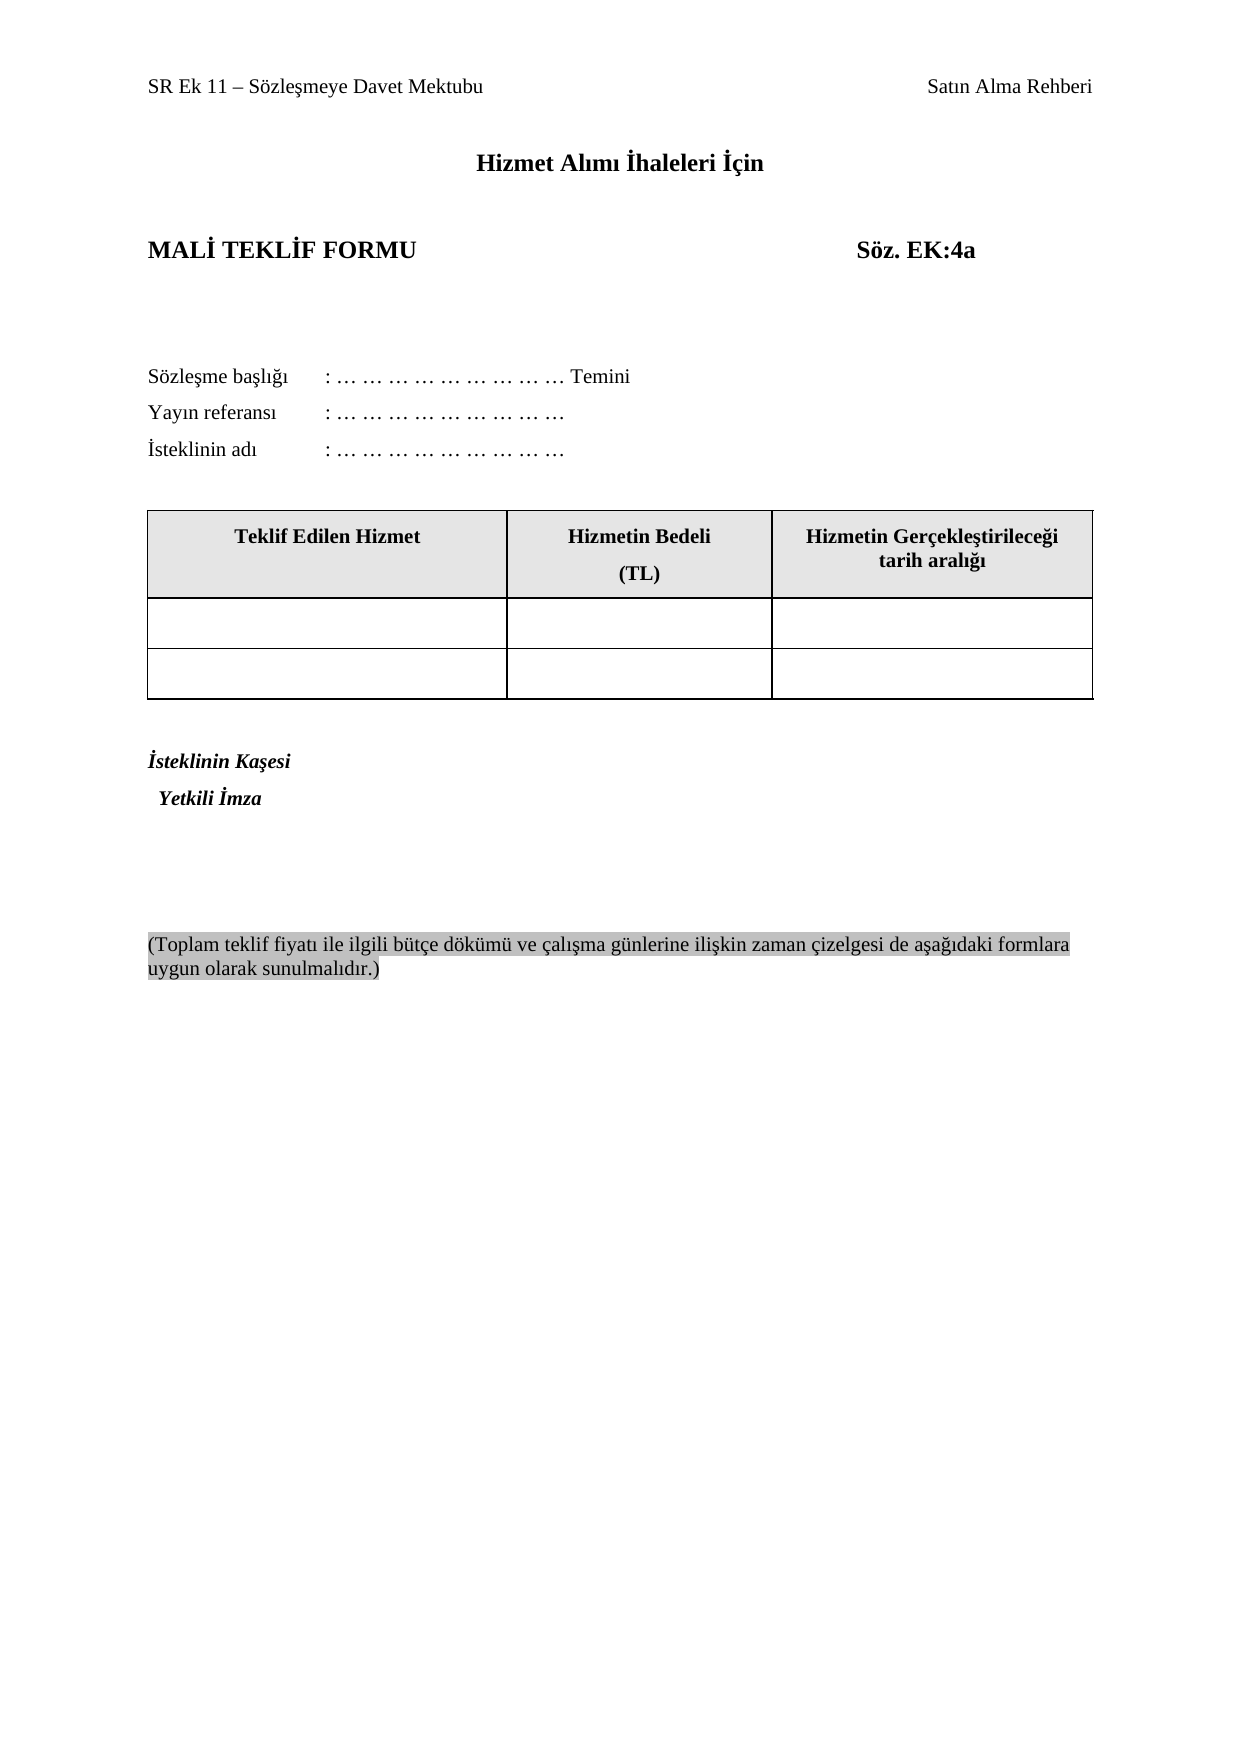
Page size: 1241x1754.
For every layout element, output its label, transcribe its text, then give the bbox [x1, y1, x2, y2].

table_header Hizmetin Bedeli (TL) [508, 511, 771, 597]
table_cell [773, 599, 1092, 648]
table_cell [773, 649, 1092, 698]
table_header Hizmetin Gerçekleştirileceği tarih aralığı [773, 511, 1092, 597]
text MALİ TEKLİF FORMU Söz. EK:4a [148, 235, 1093, 264]
table_cell [148, 599, 506, 648]
table_cell [508, 599, 771, 648]
text Yayın referansı : … … … … … … … … … [148, 400, 1093, 424]
text Yetkili İmza [148, 785, 1093, 809]
table_header Teklif Edilen Hizmet [148, 511, 506, 597]
text Hizmet Alımı İhaleleri İçin [148, 148, 1093, 176]
text Sözleşme başlığı : … … … … … … … … … Temini [148, 363, 1093, 388]
table_cell [148, 649, 506, 698]
table_cell [508, 649, 771, 698]
text İsteklinin adı : … … … … … … … … … [148, 437, 1093, 461]
text İsteklinin Kaşesi [148, 749, 1093, 773]
text (Toplam teklif fiyatı ile ilgili bütçe dökümü ve çalışma günlerine ilişkin zaman çizelgesi de aşağıdaki formlara uygun olarak sunulmalıdır.) [379, 932, 1093, 980]
